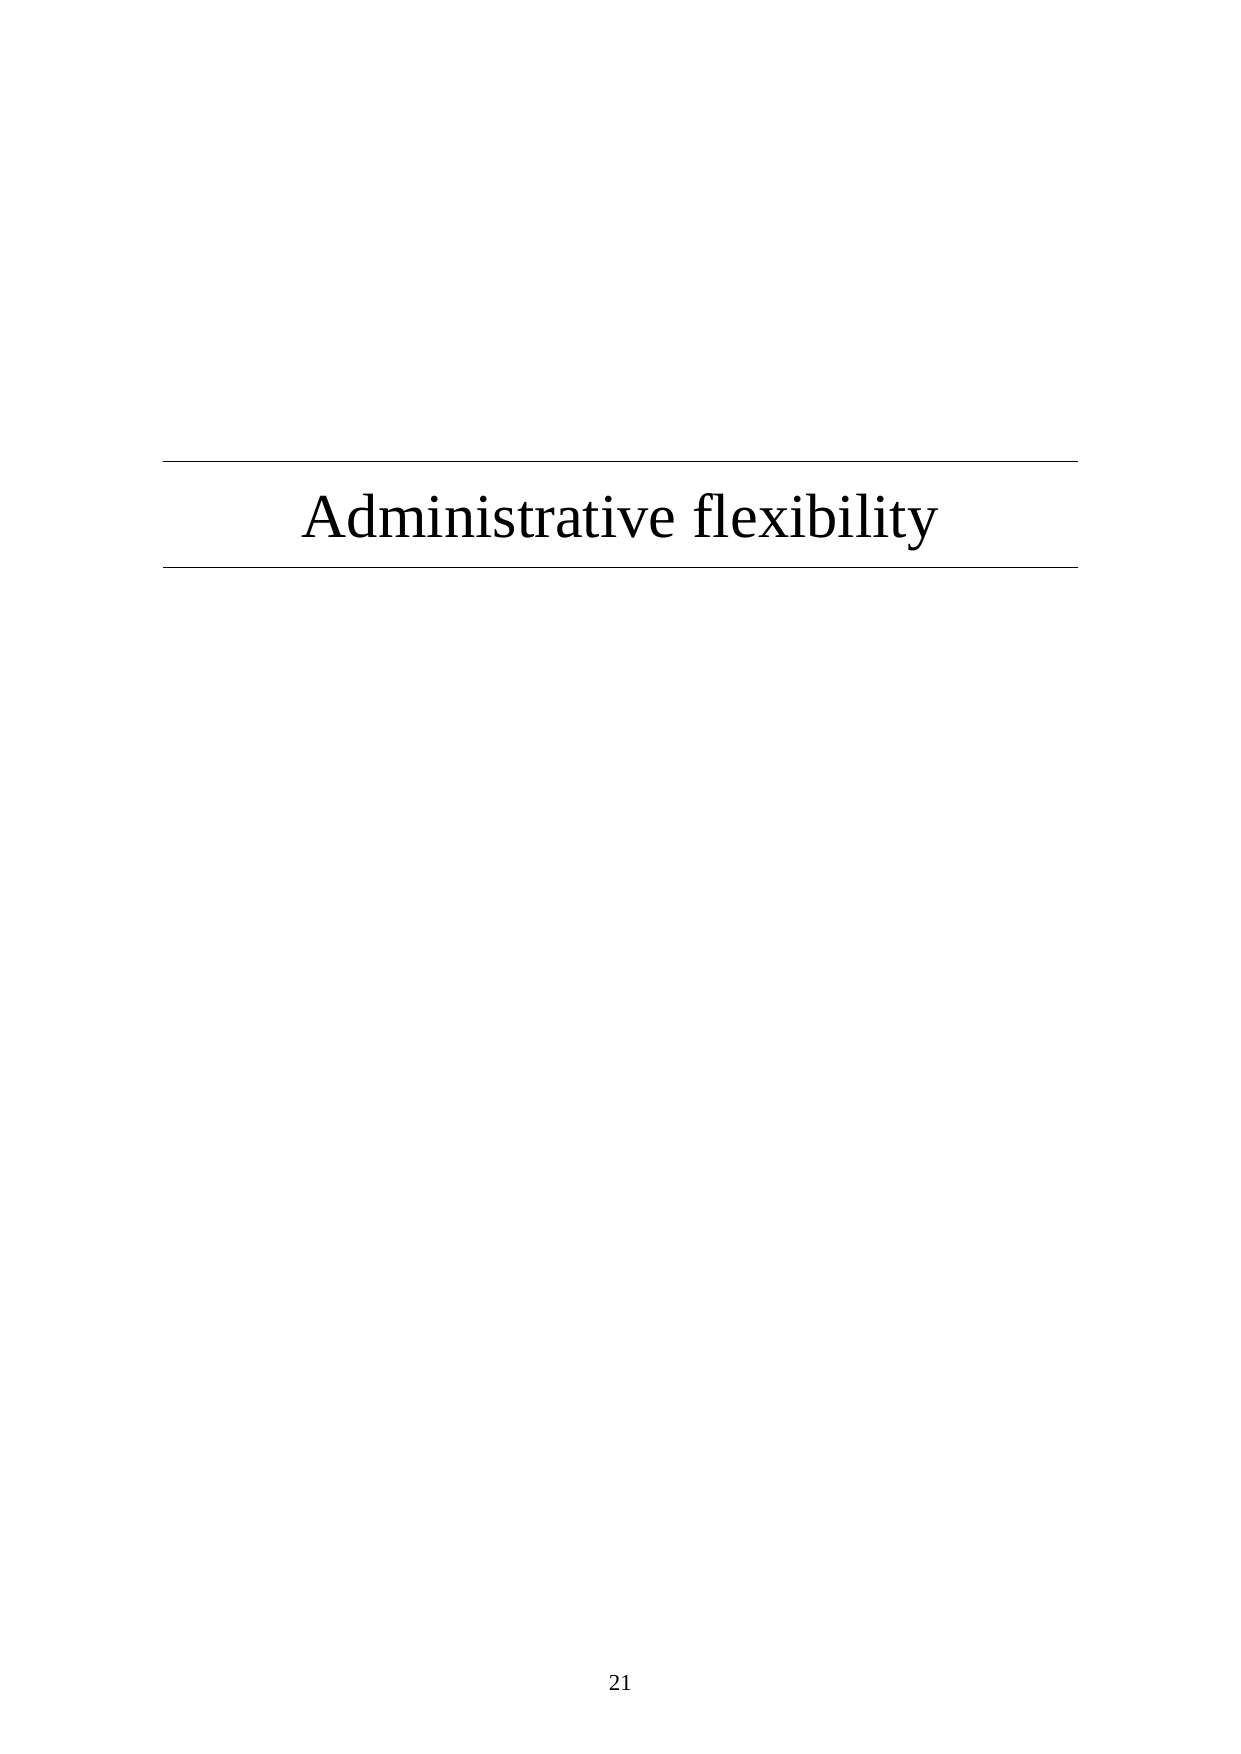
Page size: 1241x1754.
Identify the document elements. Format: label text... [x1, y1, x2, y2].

subtitle Administrative flexibility [162, 462, 1078, 568]
